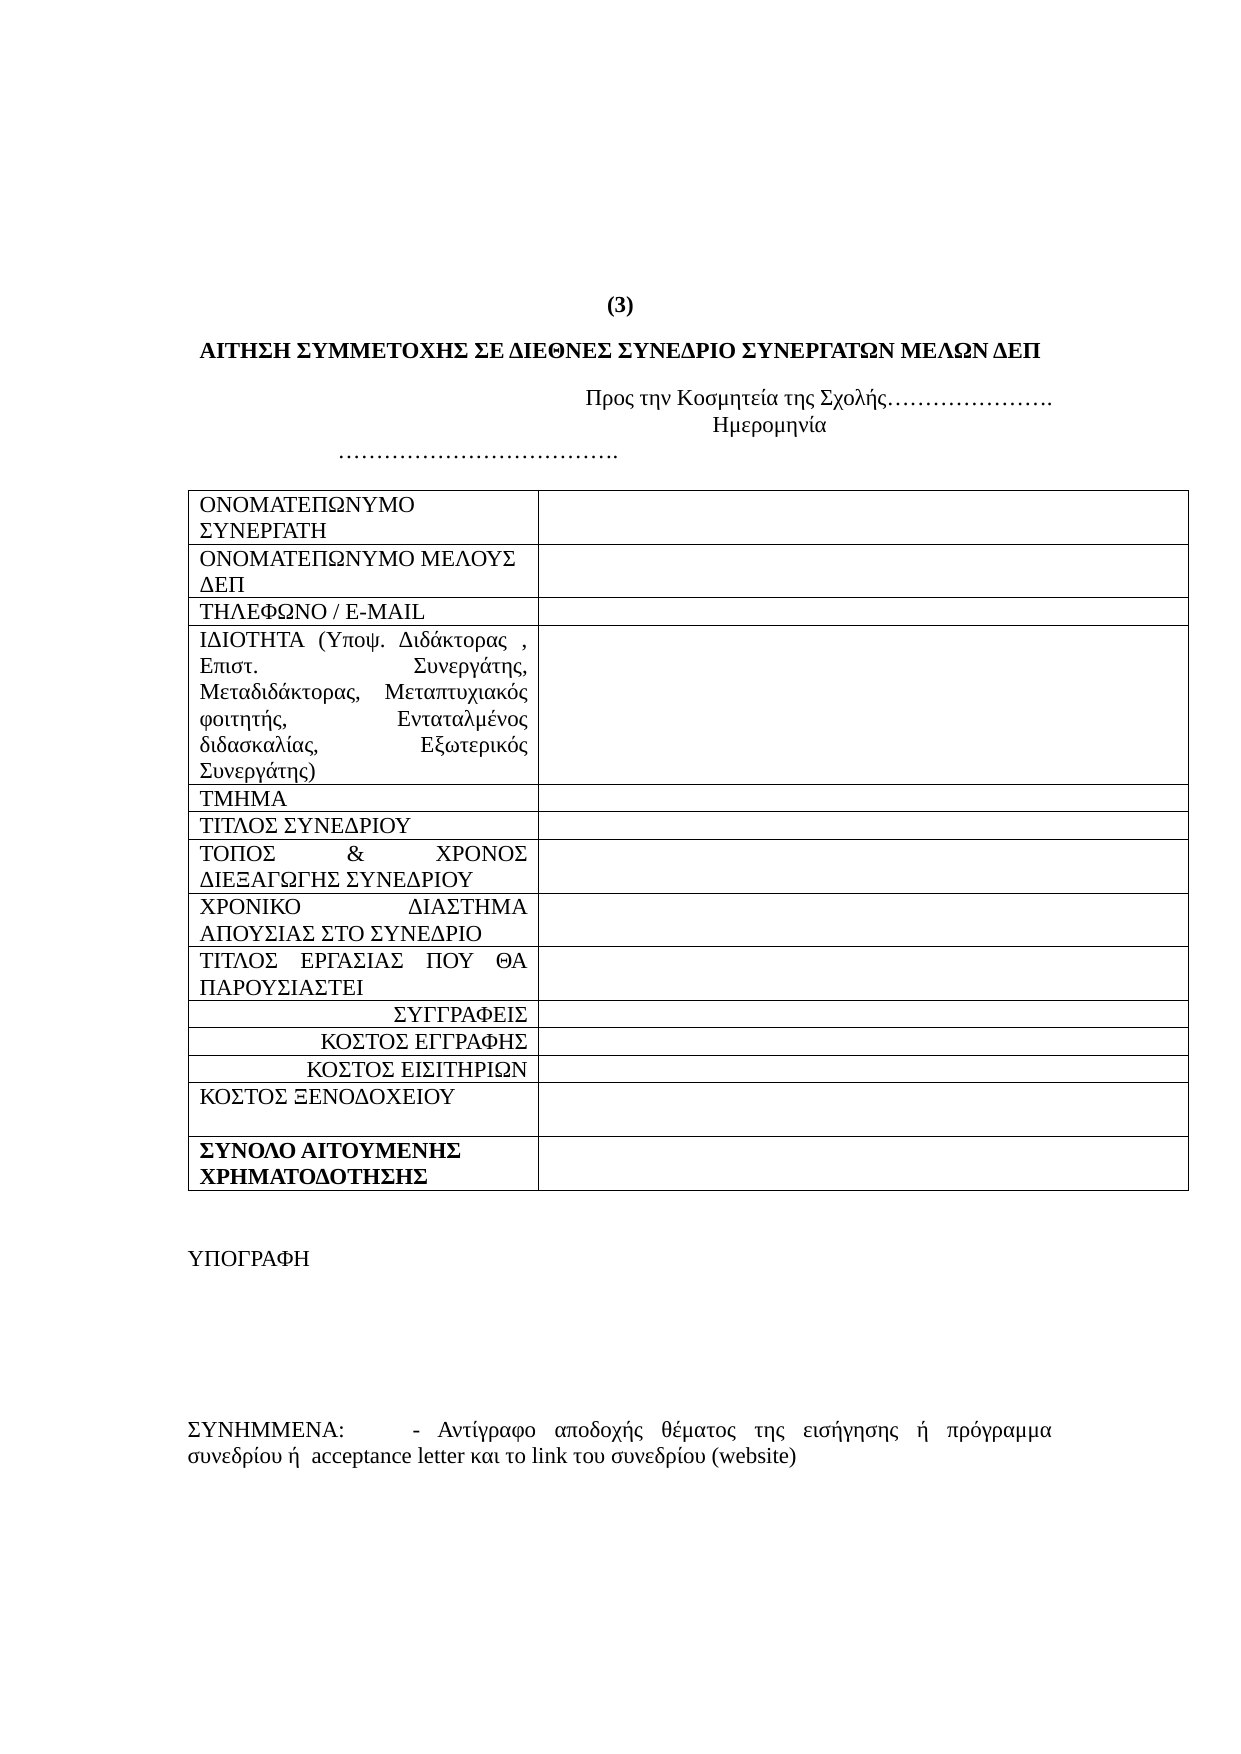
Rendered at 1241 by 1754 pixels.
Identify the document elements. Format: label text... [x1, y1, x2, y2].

table_cell ΧΡΟΝΙΚΟ ΔΙΑΣΤΗΜΑ ΑΠΟΥΣΙΑΣ ΣΤΟ ΣΥΝΕΔΡΙΟ [189, 894, 538, 946]
table_cell ΚΟΣΤΟΣ ΞΕΝΟΔΟΧΕΙΟΥ [189, 1083, 538, 1136]
table_cell [539, 785, 1188, 811]
table_cell [539, 598, 1188, 625]
table_cell ΤΙΤΛΟΣ ΕΡΓΑΣΙΑΣ ΠΟΥ ΘΑ ΠΑΡΟΥΣΙΑΣΤΕΙ [189, 947, 538, 1000]
text (3) [187, 291, 1053, 317]
text ΑΙΤΗΣΗ ΣΥΜΜΕΤΟΧΗΣ ΣΕ ΔΙΕΘΝΕΣ ΣΥΝΕΔΡΙΟ ΣΥΝΕΡΓΑΤΩΝ ΜΕΛΩΝ ΔΕΠ [187, 337, 1053, 364]
text Προς την Κοσμητεία της Σχολής…………………. [337, 384, 1053, 411]
table_cell [539, 1083, 1188, 1136]
table_cell [539, 840, 1188, 892]
table_cell ΙΔΙΟΤΗΤΑ (Υποψ. Διδάκτορας , Επιστ. Συνεργάτης, Μεταδιδάκτορας, Μεταπτυχιακός φοιτητής, Ενταταλμένος διδασκαλίας, Εξωτερικός Συνεργάτης) [189, 626, 538, 784]
table_cell ΣΥΓΓΡΑΦΕΙΣ [189, 1001, 538, 1027]
table_cell ΤΟΠΟΣ & ΧΡΟΝΟΣ ΔΙΕΞΑΓΩΓΗΣ ΣΥΝΕΔΡΙΟΥ [189, 840, 538, 892]
table_cell [539, 1056, 1188, 1082]
table_cell [539, 1137, 1188, 1189]
text ΥΠΟΓΡΑΦΗ [187, 1245, 1053, 1272]
table_header [539, 491, 1188, 543]
table_cell ΣΥΝΟΛΟ ΑΙΤΟΥΜΕΝΗΣ ΧΡΗΜΑΤΟΔΟΤΗΣΗΣ [189, 1137, 538, 1189]
table_cell ΤΗΛΕΦΩΝΟ / E-MAIL [189, 598, 538, 625]
table_cell ΟΝΟΜΑΤΕΠΩΝΥΜΟ ΜΕΛΟΥΣ ΔΕΠ [189, 545, 538, 597]
table_cell ΤΙΤΛΟΣ ΣΥΝΕΔΡΙΟΥ [189, 812, 538, 839]
table_cell ΚΟΣΤΟΣ ΕΙΣΙΤΗΡΙΩΝ [189, 1056, 538, 1082]
text Ημερομηνία ………………………………. [337, 411, 1053, 463]
table_cell [539, 1001, 1188, 1027]
text ΣΥΝΗΜΜΕΝΑ: - Αντίγραφο αποδοχής θέματος της εισήγησης ή πρόγραμμα συνεδρίου ή acceptance letter και το link του συνεδρίου (website) [187, 1416, 1053, 1468]
table_cell [539, 894, 1188, 946]
table_cell [539, 545, 1188, 597]
table_cell ΤΜΗΜΑ [189, 785, 538, 811]
table_header ΟΝΟΜΑΤΕΠΩΝΥΜΟ ΣΥΝΕΡΓΑΤΗ [189, 491, 538, 543]
table_cell [539, 947, 1188, 1000]
table_cell [539, 1028, 1188, 1055]
table_cell [539, 626, 1188, 784]
table_cell ΚΟΣΤΟΣ ΕΓΓΡΑΦΗΣ [189, 1028, 538, 1055]
table_cell [539, 812, 1188, 839]
